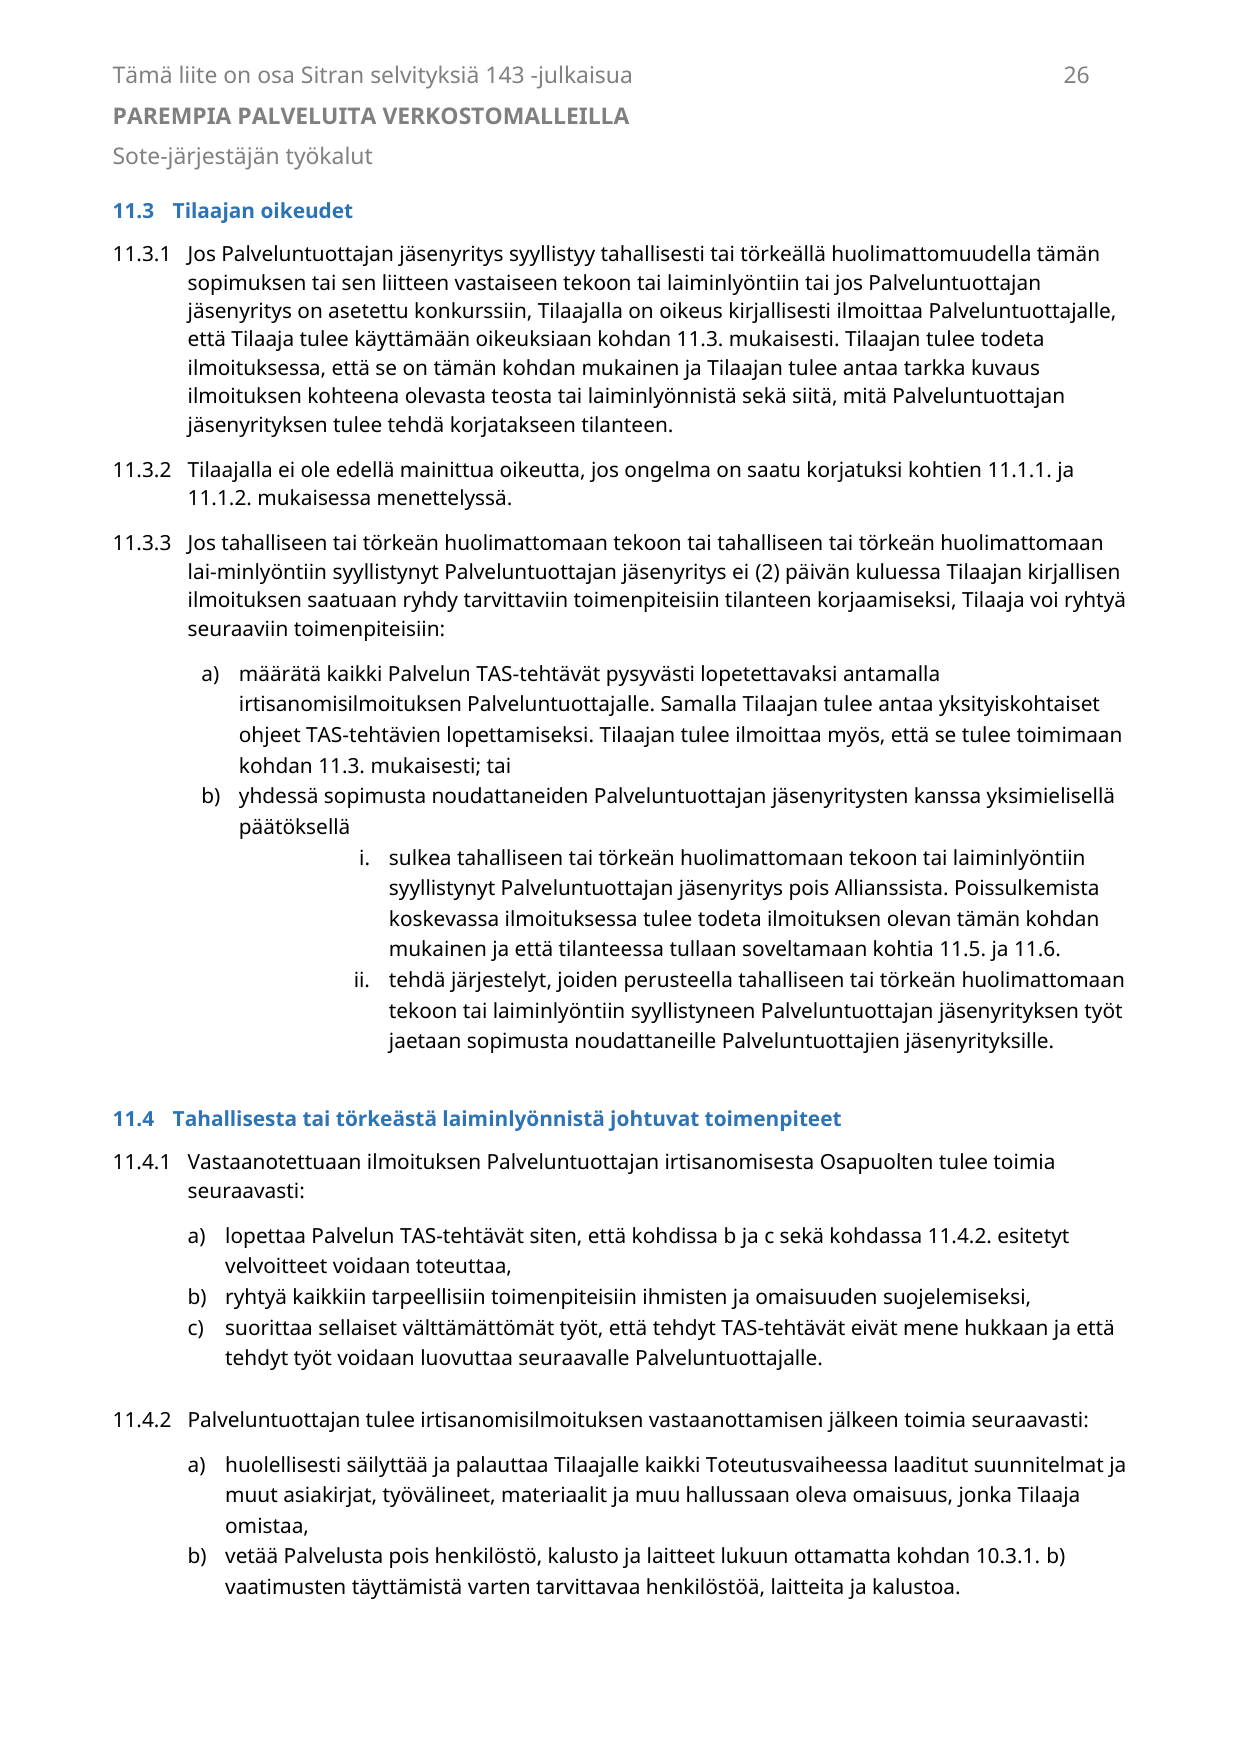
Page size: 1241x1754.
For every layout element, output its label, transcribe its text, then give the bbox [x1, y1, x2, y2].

list tehdä järjestelyt, joiden perusteella tahalliseen tai törkeän huolimattomaan tekoon tai laiminlyöntiin syyllistyneen Palveluntuottajan jäsenyrityksen työt jaetaan sopimusta noudattaneille Palveluntuottajien jäsenyrityksille. [370, 965, 1128, 1055]
list vetää Palvelusta pois henkilöstö, kalusto ja laitteet lukuun ottamatta kohdan 10.3.1. b) vaatimusten täyttämistä varten tarvittavaa henkilöstöä, laitteita ja kalustoa. [187, 1542, 1128, 1601]
list yhdessä sopimusta noudattaneiden Palveluntuottajan jäsenyritysten kanssa yksimielisellä päätöksellä [201, 781, 1128, 840]
list suorittaa sellaiset välttämättömät työt, että tehdyt TAS-tehtävät eivät mene hukkaan ja että tehdyt työt voidaan luovuttaa seuraavalle Palveluntuottajalle. [187, 1313, 1128, 1372]
list ryhtyä kaikkiin tarpeellisiin toimenpiteisiin ihmisten ja omaisuuden suojelemiseksi, [187, 1282, 1128, 1311]
list 11.3.3 Jos tahalliseen tai törkeän huolimattomaan tekoon tai tahalliseen tai törkeän huolimattomaan lai-minlyöntiin syyllistynyt Palveluntuottajan jäsenyritys ei (2) päivän kuluessa Tilaajan kirjallisen ilmoituksen saatuaan ryhdy tarvittaviin toimenpiteisiin tilanteen korjaamiseksi, Tilaaja voi ryhtyä seuraaviin toimenpiteisiin: [112, 528, 1128, 642]
list 11.4.2 Palveluntuottajan tulee irtisanomisilmoituksen vastaanottamisen jälkeen toimia seuraavasti: [112, 1405, 1128, 1433]
list 11.3 Tilaajan oikeudet [112, 196, 1128, 224]
list 11.4 Tahallisesta tai törkeästä laiminlyönnistä johtuvat toimenpiteet [112, 1104, 1128, 1133]
list huolellisesti säilyttää ja palauttaa Tilaajalle kaikki Toteutusvaiheessa laaditut suunnitelmat ja muut asiakirjat, työvälineet, materiaalit ja muu hallussaan oleva omaisuus, jonka Tilaaja omistaa, [187, 1450, 1128, 1539]
list lopettaa Palvelun TAS-tehtävät siten, että kohdissa b ja c sekä kohdassa 11.4.2. esitetyt velvoitteet voidaan toteuttaa, [187, 1221, 1128, 1280]
list määrätä kaikki Palvelun TAS-tehtävät pysyvästi lopetettavaksi antamalla irtisanomisilmoituksen Palveluntuottajalle. Samalla Tilaajan tulee antaa yksityiskohtaiset ohjeet TAS-tehtävien lopettamiseksi. Tilaajan tulee ilmoittaa myös, että se tulee toimimaan kohdan 11.3. mukaisesti; tai [201, 659, 1128, 779]
list 11.3.2 Tilaajalla ei ole edellä mainittua oikeutta, jos ongelma on saatu korjatuksi kohtien 11.1.1. ja 11.1.2. mukaisessa menettelyssä. [112, 455, 1128, 512]
list 11.3.1 Jos Palveluntuottajan jäsenyritys syyllistyy tahallisesti tai törkeällä huolimattomuudella tämän sopimuksen tai sen liitteen vastaiseen tekoon tai laiminlyöntiin tai jos Palveluntuottajan jäsenyritys on asetettu konkurssiin, Tilaajalla on oikeus kirjallisesti ilmoittaa Palveluntuottajalle, että Tilaaja tulee käyttämään oikeuksiaan kohdan 11.3. mukaisesti. Tilaajan tulee todeta ilmoituksessa, että se on tämän kohdan mukainen ja Tilaajan tulee antaa tarkka kuvaus ilmoituksen kohteena olevasta teosta tai laiminlyönnistä sekä siitä, mitä Palveluntuottajan jäsenyrityksen tulee tehdä korjatakseen tilanteen. [112, 239, 1128, 438]
list sulkea tahalliseen tai törkeän huolimattomaan tekoon tai laiminlyöntiin syyllistynyt Palveluntuottajan jäsenyritys pois Allianssista. Poissulkemista koskevassa ilmoituksessa tulee todeta ilmoituksen olevan tämän kohdan mukainen ja että tilanteessa tullaan soveltamaan kohtia 11.5. ja 11.6. [370, 843, 1128, 963]
list 11.4.1 Vastaanotettuaan ilmoituksen Palveluntuottajan irtisanomisesta Osapuolten tulee toimia seuraavasti: [112, 1147, 1128, 1204]
